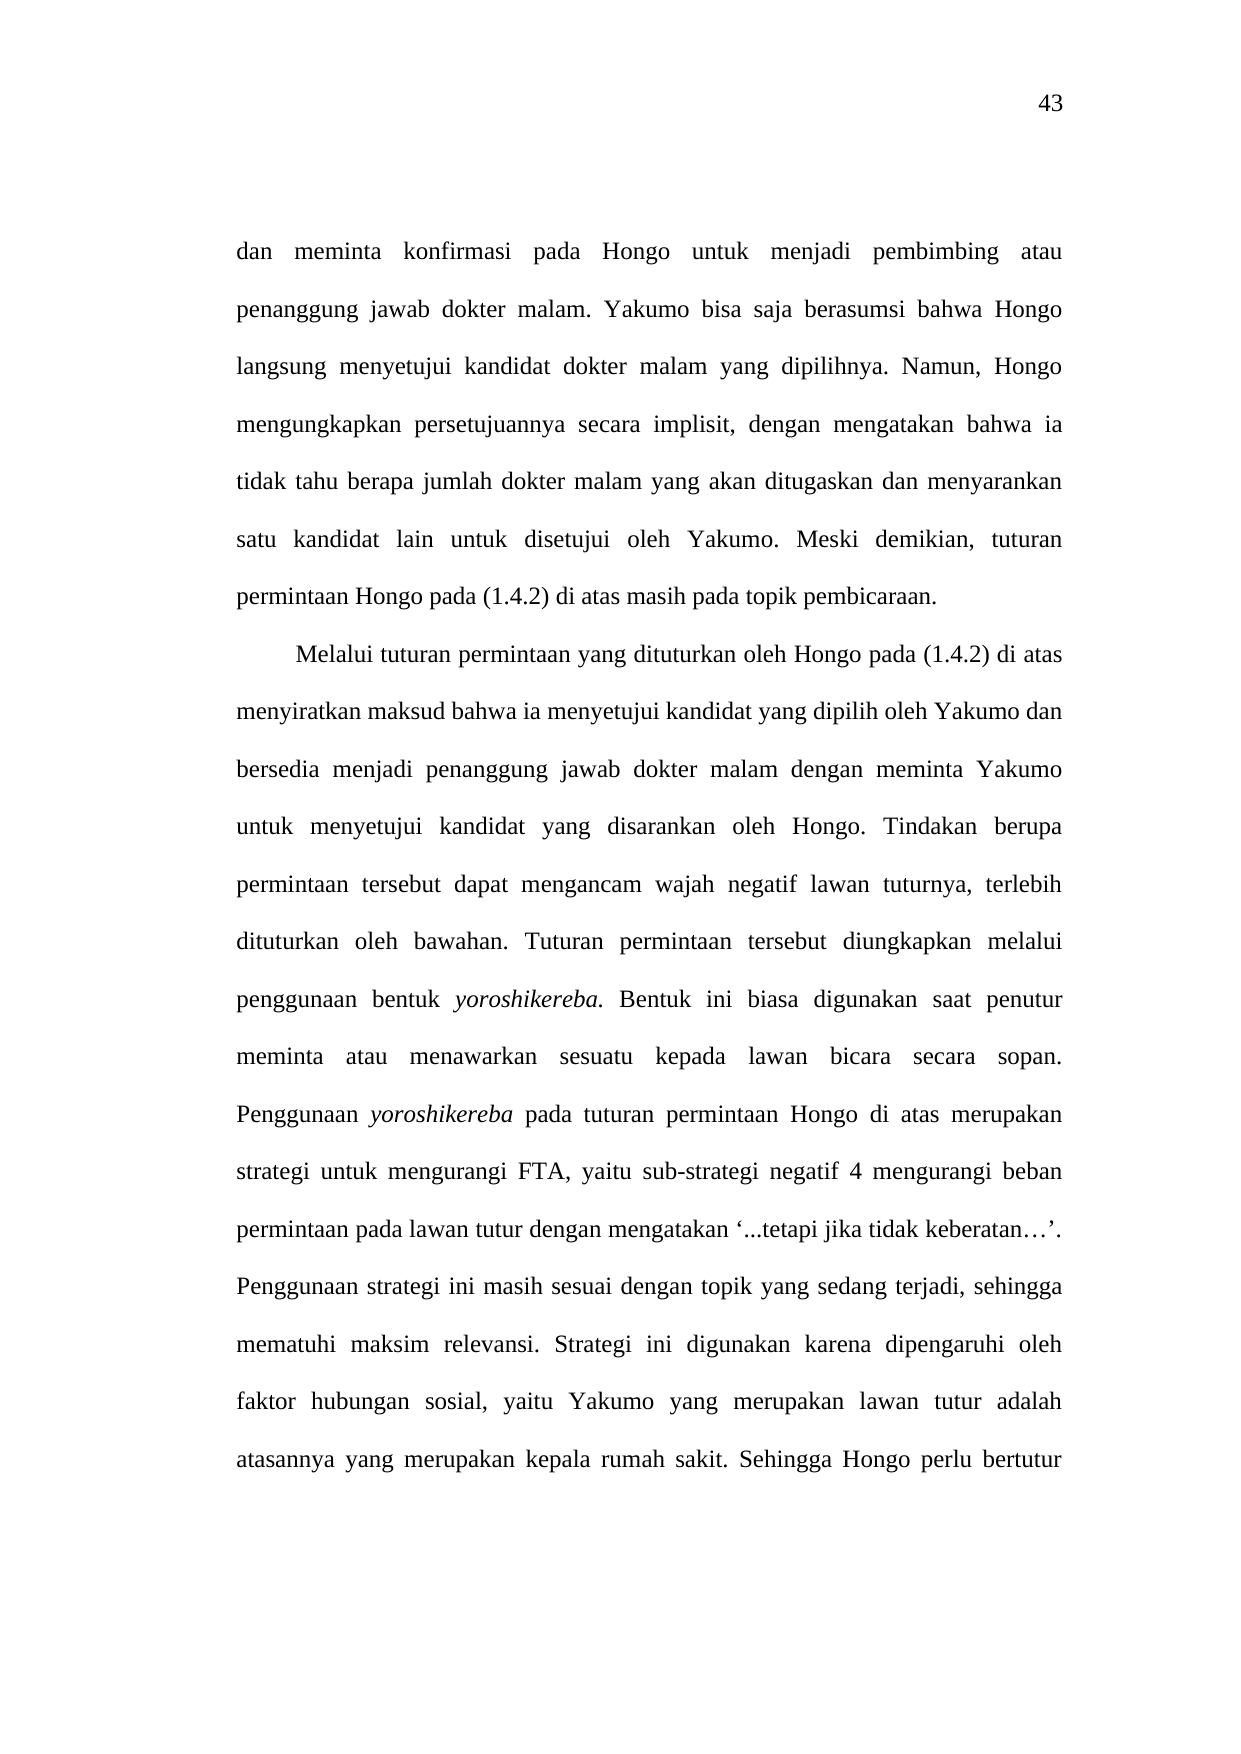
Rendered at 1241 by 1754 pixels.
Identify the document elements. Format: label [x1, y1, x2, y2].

text [236, 236, 1063, 610]
text [236, 639, 1063, 1472]
